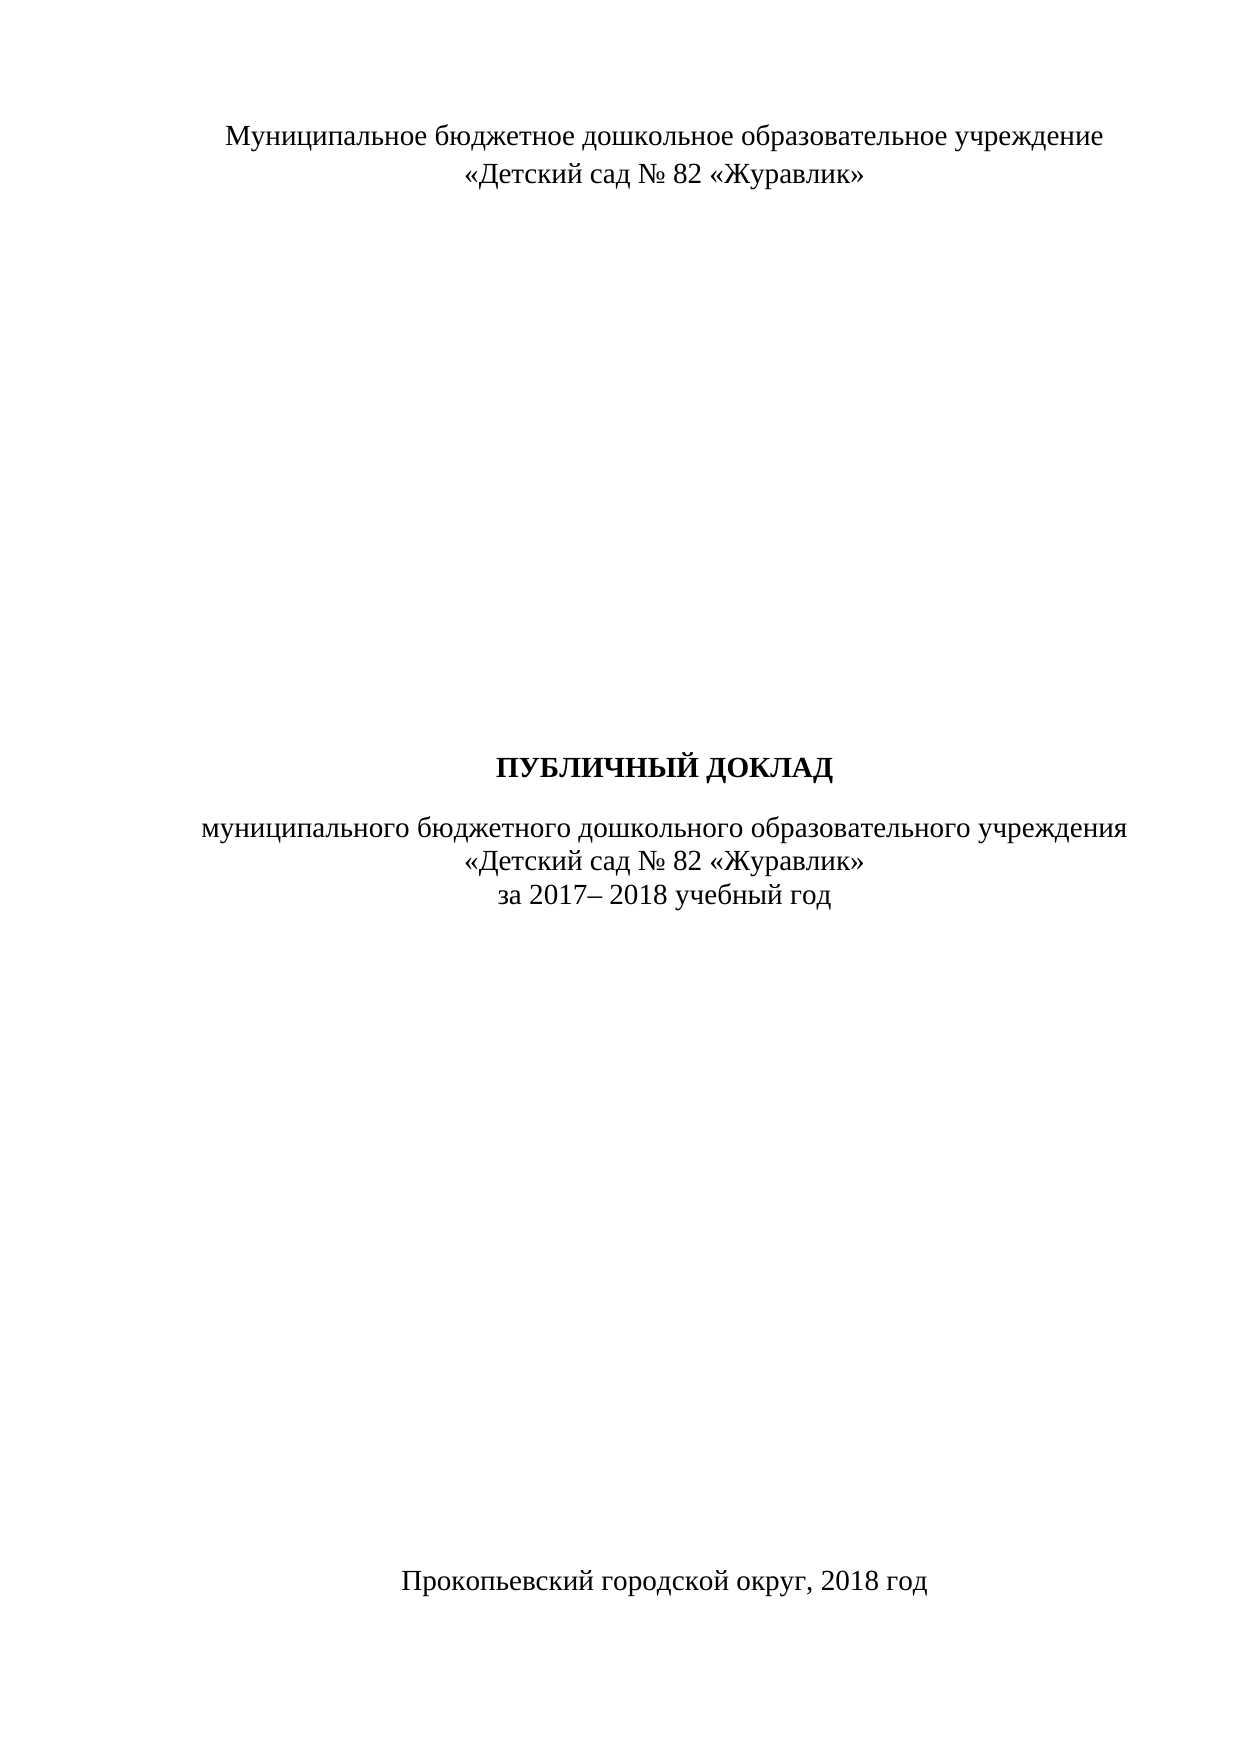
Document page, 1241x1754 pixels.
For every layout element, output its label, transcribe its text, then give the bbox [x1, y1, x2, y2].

text за 2017– 2018 учебный год [177, 877, 1152, 910]
text Муниципальное бюджетное дошкольное образовательное учреждение «Детский сад № 82 «Журавлик» [177, 118, 1152, 190]
text ПУБЛИЧНЫЙ ДОКЛАД [177, 750, 1152, 784]
text Прокопьевский городской округ, 2018 год [177, 1563, 1152, 1597]
text муниципального бюджетного дошкольного образовательного учреждения «Детский сад № 82 «Журавлик» [177, 810, 1152, 877]
